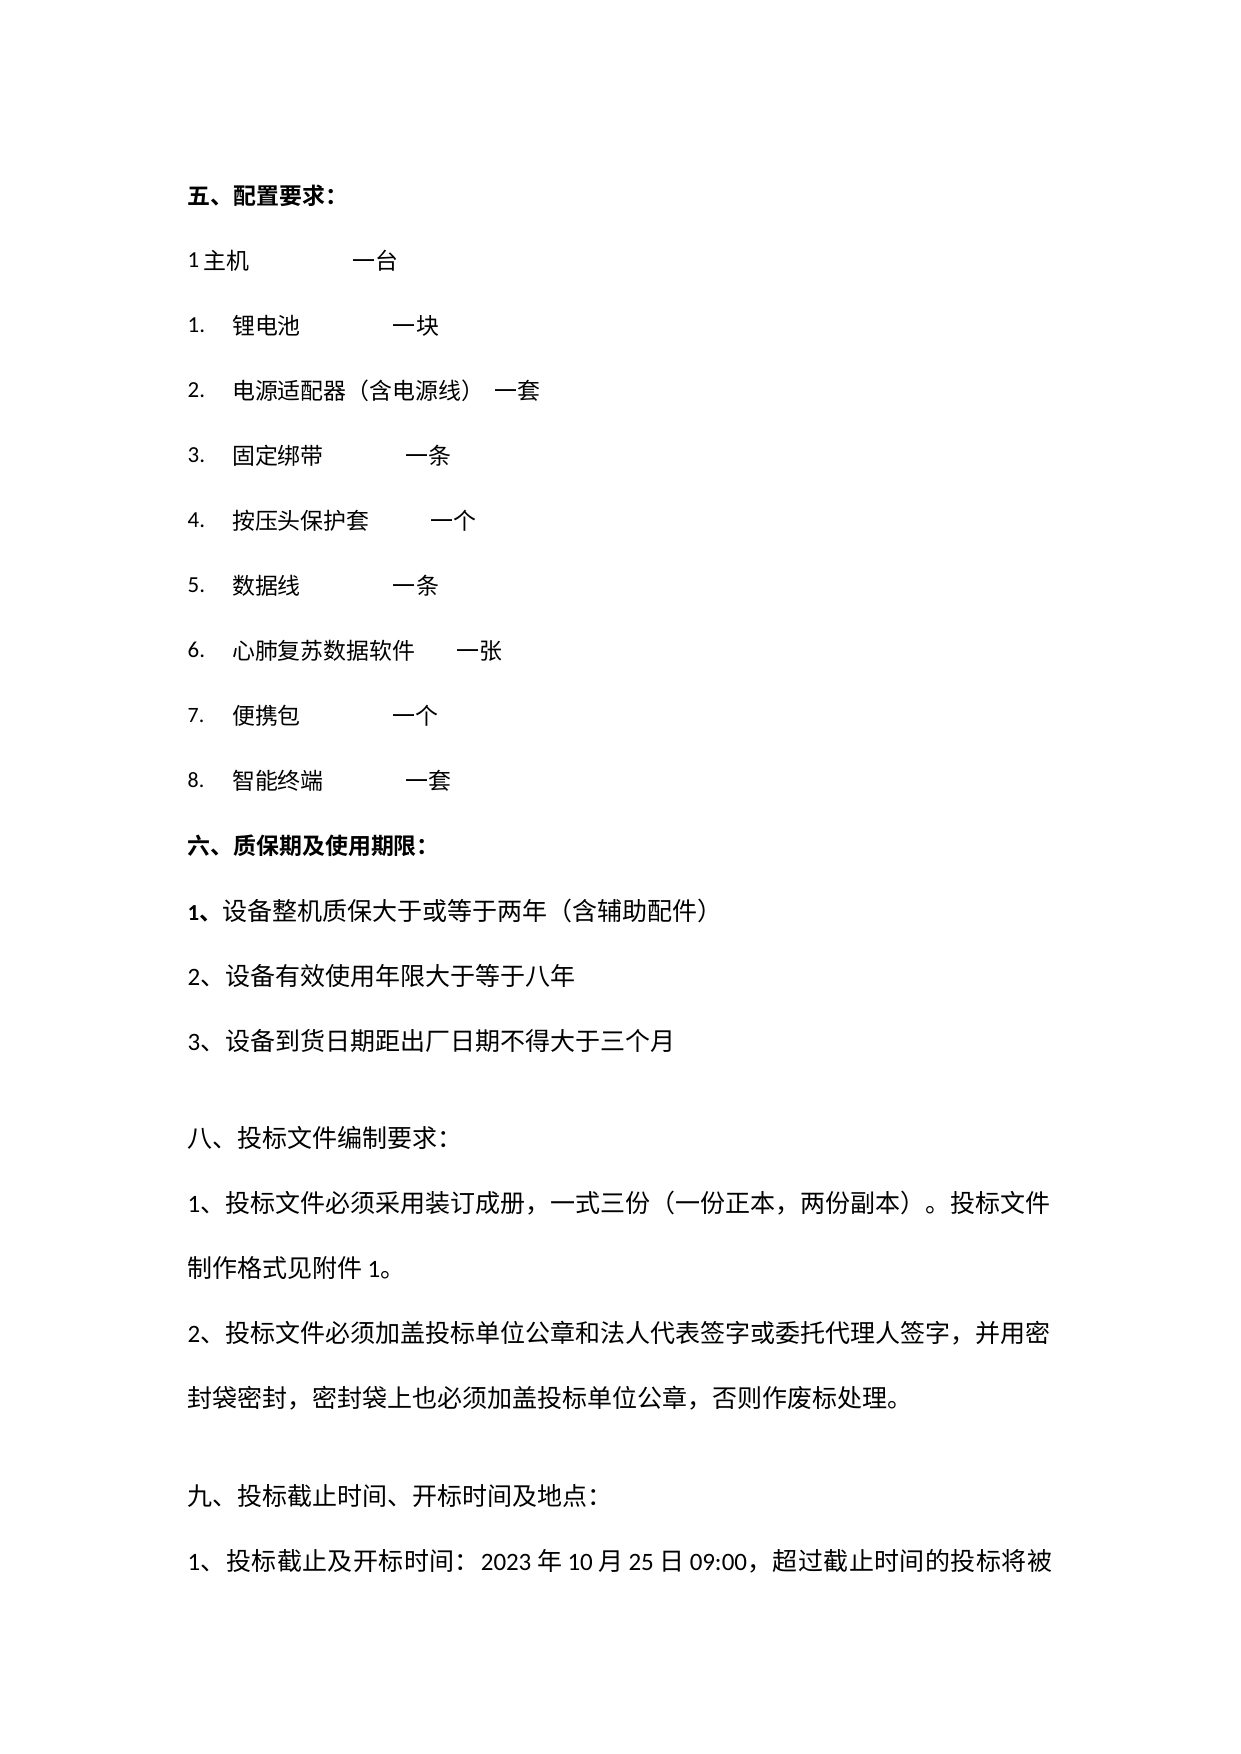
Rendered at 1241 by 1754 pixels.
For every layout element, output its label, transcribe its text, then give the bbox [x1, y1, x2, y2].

text 3、设备到货日期距出厂日期不得大于三个月 [187, 1007, 1053, 1072]
text 九、投标截止时间、开标时间及地点： [187, 1462, 1053, 1527]
text 2、投标文件必须加盖投标单位公章和法人代表签字或委托代理人签字，并用密封袋密封，密封袋上也必须加盖投标单位公章，否则作废标处理。 [187, 1299, 1053, 1429]
list 数据线 一条 [187, 552, 1053, 617]
text 五、配置要求： [187, 162, 1053, 227]
text 八、投标文件编制要求： [187, 1104, 1053, 1169]
list 心肺复苏数据软件 一张 [187, 617, 1053, 682]
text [187, 1527, 1053, 1592]
list 电源适配器（含电源线） 一套 [187, 357, 1053, 422]
text 1、投标文件必须采用装订成册，一式三份（一份正本，两份副本）。投标文件制作格式见附件1。 [187, 1169, 1053, 1299]
list 固定绑带 一条 [187, 422, 1053, 487]
text 1、设备整机质保大于或等于两年（含辅助配件） [187, 877, 1053, 942]
list 便携包 一个 [187, 682, 1053, 747]
text 2、设备有效使用年限大于等于八年 [187, 942, 1053, 1007]
list 锂电池 一块 [187, 292, 1053, 357]
list 智能终端 一套 [187, 747, 1053, 812]
list 按压头保护套 一个 [187, 487, 1053, 552]
text 1主机 一台 [187, 227, 1053, 292]
text 六、质保期及使用期限： [187, 812, 1053, 877]
